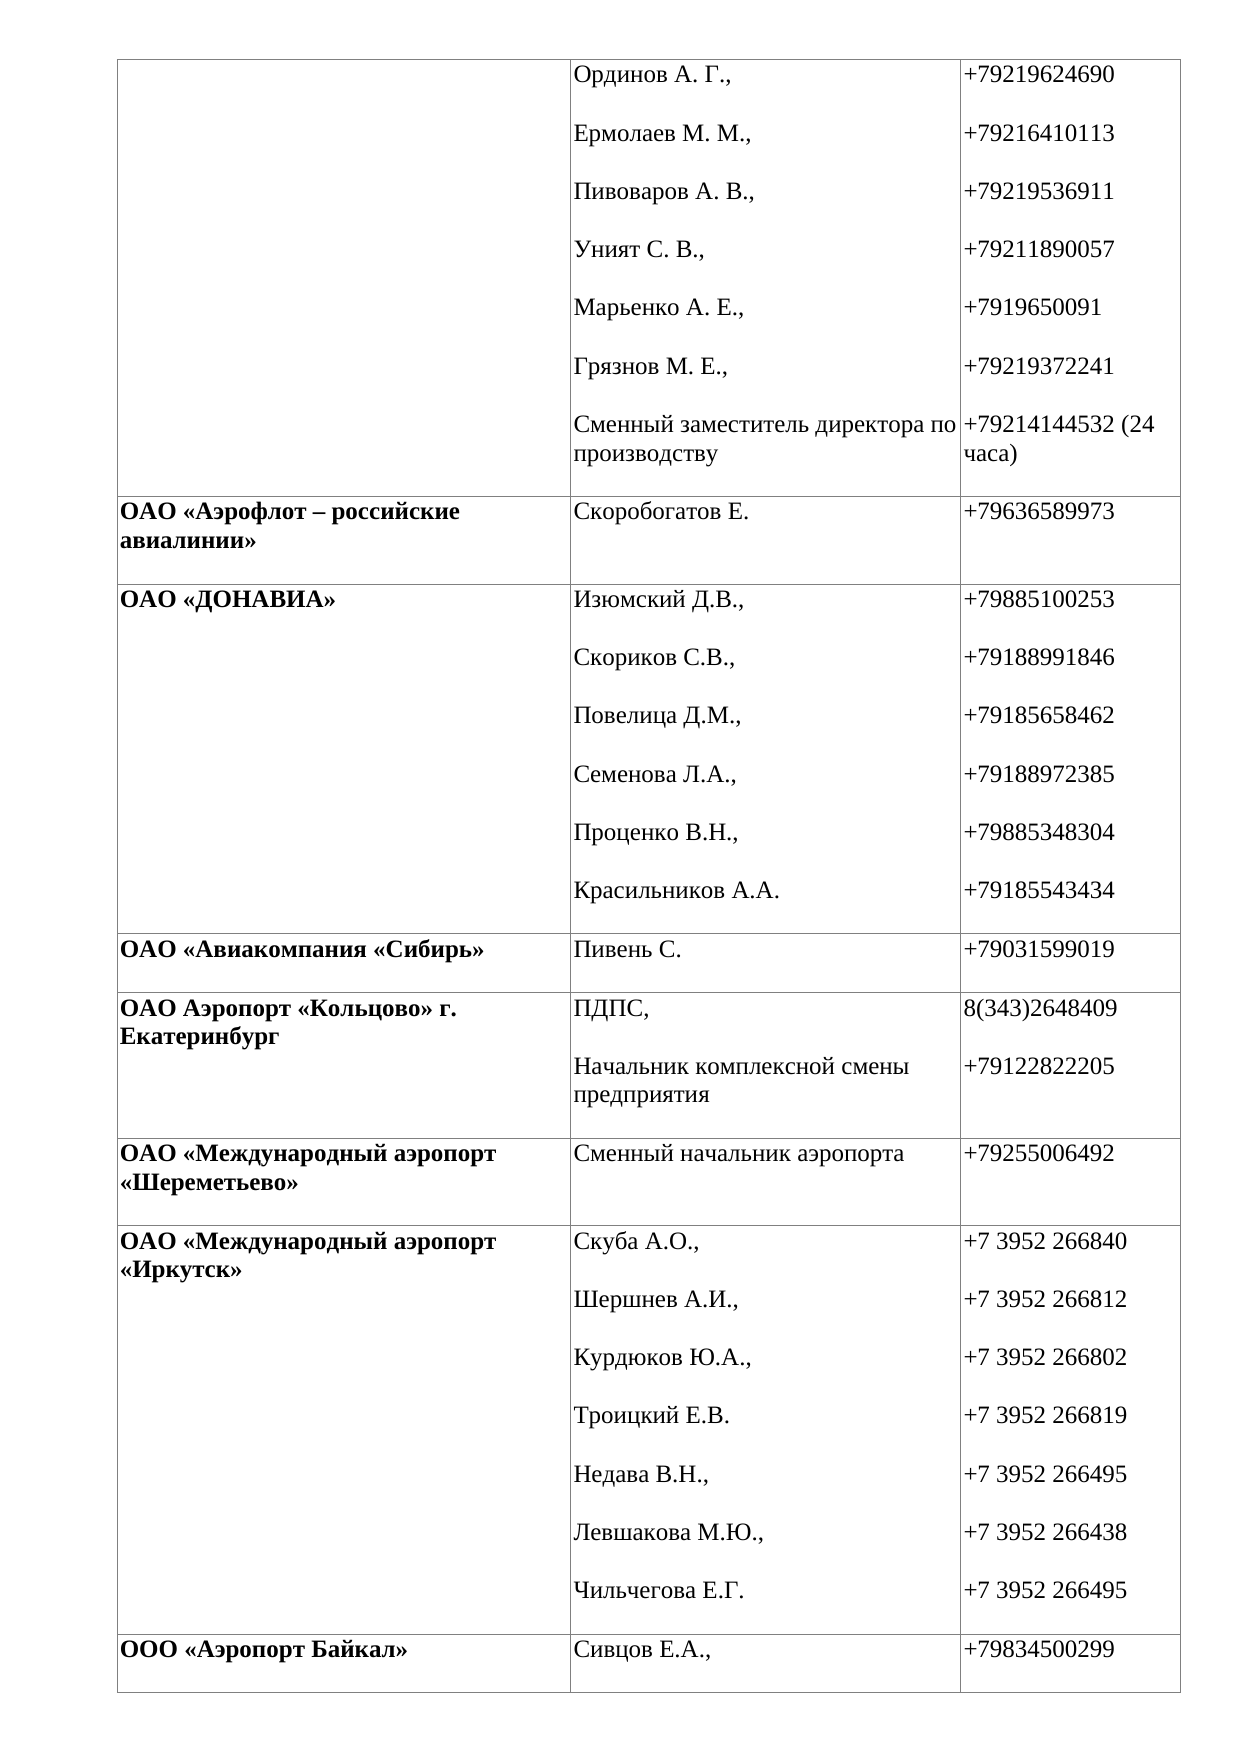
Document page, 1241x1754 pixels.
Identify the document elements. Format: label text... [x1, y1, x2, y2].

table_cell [571, 1635, 960, 1692]
table_cell +79255006492 [961, 1139, 1180, 1225]
table_cell ОАО «Аэрофлот – российские авиалинии» [118, 497, 570, 583]
table_cell +79031599019 [961, 934, 1180, 992]
table_cell Изюмский Д.В., Скориков С.В., Повелица Д.М., Семенова Л.А., Проценко В.Н., Красильников А.А. [571, 585, 960, 933]
table_cell ОАО «ДОНАВИА» [118, 585, 570, 933]
table_cell ОАО Аэропорт «Кольцово» г. Екатеринбург [118, 993, 570, 1138]
table_cell Сменный начальник аэропорта [571, 1139, 960, 1225]
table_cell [118, 60, 570, 496]
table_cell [961, 1635, 1180, 1692]
table_cell ОАО «Авиакомпания «Сибирь» [118, 934, 570, 992]
table_cell +7 3952 266840 +7 3952 266812 +7 3952 266802 +7 3952 266819 +7 3952 266495 +7 3952 266438 +7 3952 266495 [961, 1226, 1180, 1633]
table_cell Скуба А.О., Шершнев А.И., Курдюков Ю.А., Троицкий Е.В. Недава В.Н., Левшакова М.Ю., Чильчегова Е.Г. [571, 1226, 960, 1633]
table_cell ПДПС, Начальник комплексной смены предприятия [571, 993, 960, 1138]
table_cell Скоробогатов Е. [571, 497, 960, 583]
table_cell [571, 60, 960, 496]
table_cell +79885100253 +79188991846 +79185658462 +79188972385 +79885348304 +79185543434 [961, 585, 1180, 933]
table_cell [961, 60, 1180, 496]
table_cell 8(343)2648409 +79122822205 [961, 993, 1180, 1138]
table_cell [118, 1635, 570, 1692]
table_cell +79636589973 [961, 497, 1180, 583]
table_cell ОАО «Международный аэропорт «Шереметьево» [118, 1139, 570, 1225]
table_cell ОАО «Международный аэропорт «Иркутск» [118, 1226, 570, 1633]
table_cell Пивень С. [571, 934, 960, 992]
